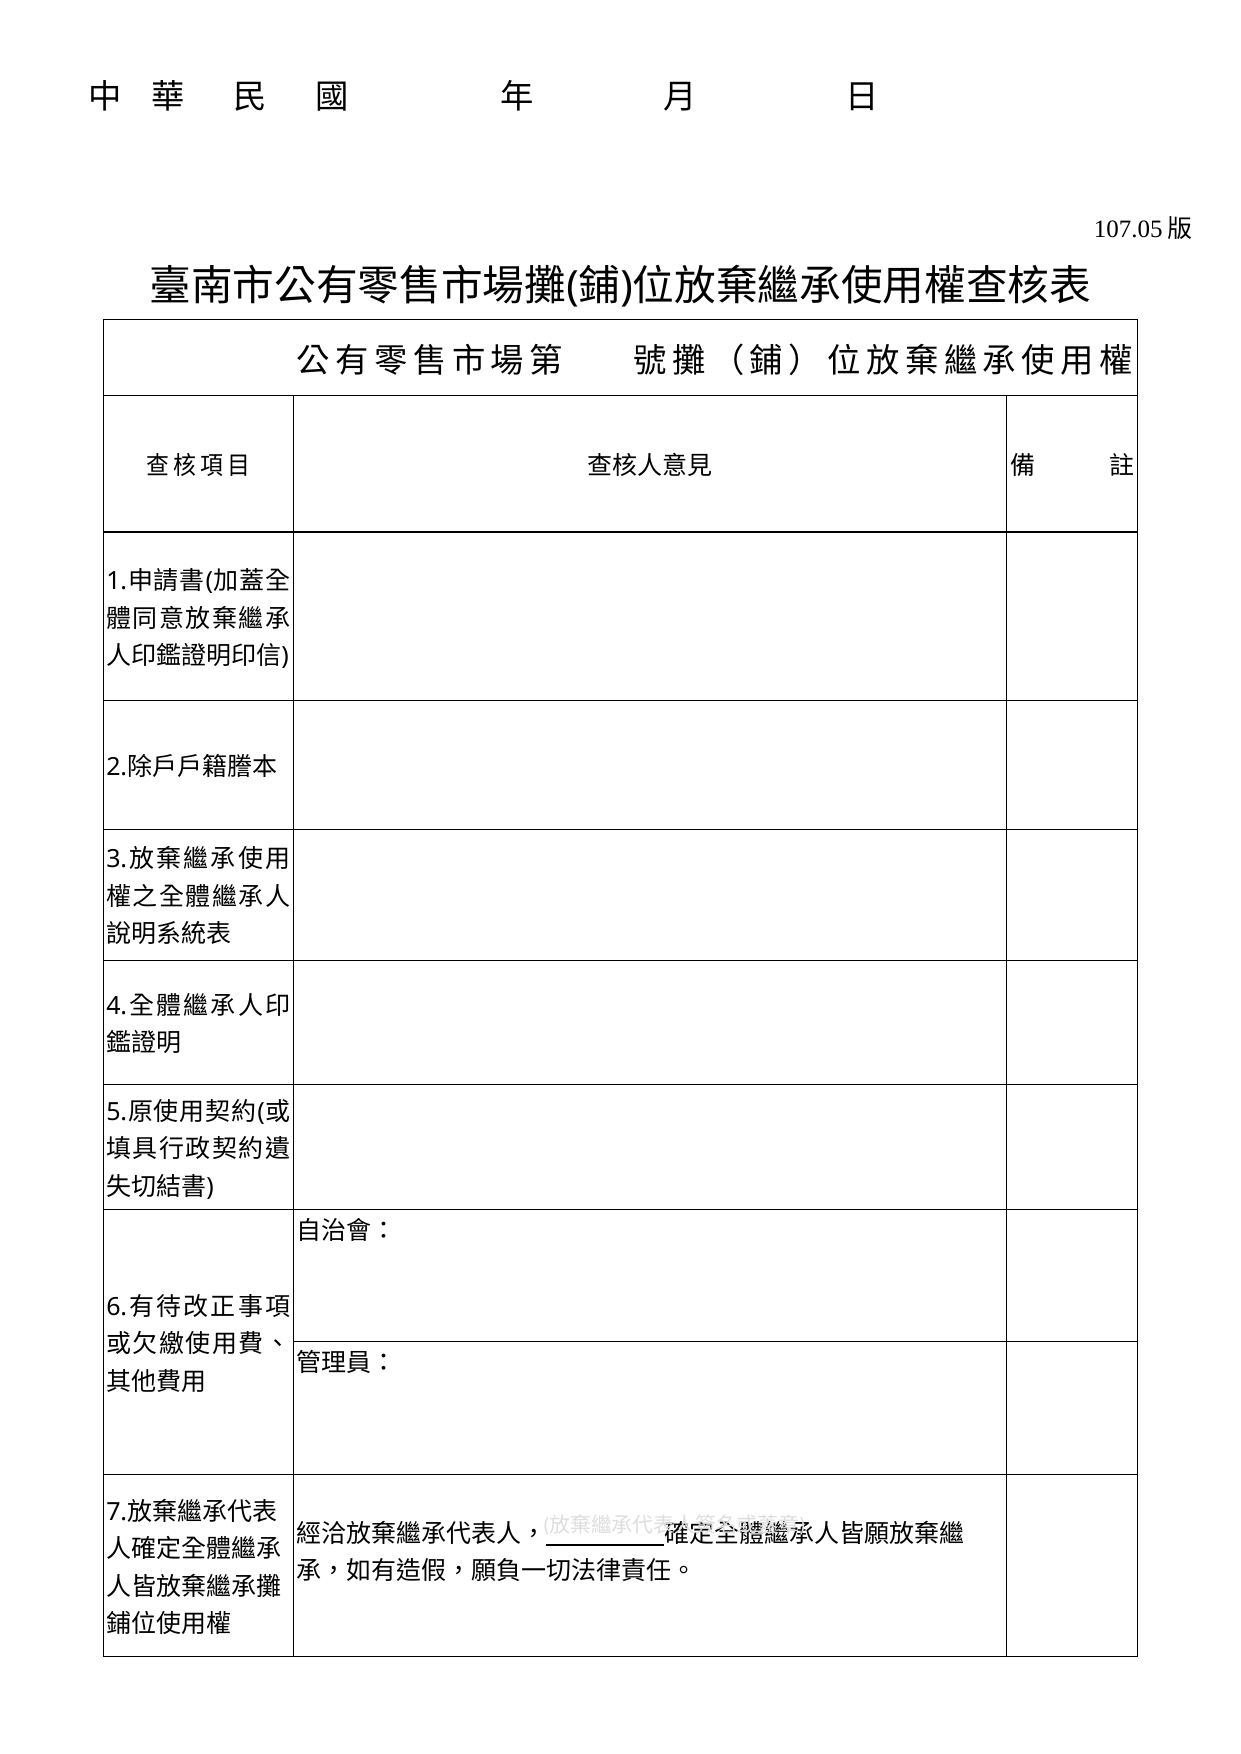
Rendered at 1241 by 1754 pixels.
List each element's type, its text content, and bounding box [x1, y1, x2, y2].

table_cell [1007, 1342, 1137, 1474]
table_cell 管理員： [294, 1342, 1006, 1474]
table_cell 3.放棄繼承使用權之全體繼承人說明系統表 [104, 830, 293, 959]
table_cell [294, 1085, 1006, 1209]
table_cell [294, 701, 1006, 828]
table_cell [1007, 1085, 1137, 1209]
table_cell 查核項目 [104, 396, 293, 531]
table_cell [1007, 701, 1137, 828]
table_cell 查核人意見 [294, 396, 1006, 531]
table_cell [294, 961, 1006, 1084]
table_cell 自治會： [294, 1210, 1006, 1341]
table_cell 4.全體繼承人印鑑證明 [104, 961, 293, 1084]
table_cell [1007, 533, 1137, 700]
table_cell 1.申請書(加蓋全體同意放棄繼承人印鑑證明印信) [104, 533, 293, 700]
table_cell 2.除戶戶籍謄本 [104, 701, 293, 828]
table_cell [294, 533, 1006, 700]
table_header 公有零售市場第 號攤（鋪）位放棄繼承使用權 [104, 320, 1137, 395]
table_cell 經洽放棄繼承代表人， 確定全體繼承人皆願放棄繼承，如有造假，願負一切法律責任。 [294, 1475, 1006, 1656]
table_cell [1007, 830, 1137, 959]
table_cell 5.原使用契約(或填具行政契約遺失切結書) [104, 1085, 293, 1209]
table_cell [1007, 1210, 1137, 1341]
table_cell 7.放棄繼承代表人確定全體繼承人皆放棄繼承攤鋪位使用權 [104, 1475, 293, 1656]
table_cell [1007, 961, 1137, 1084]
text 中 華 民 國 年 月 日 [89, 57, 1152, 132]
table_cell [294, 830, 1006, 959]
table_cell 6.有待改正事項或欠繳使用費、其他費用 [104, 1210, 293, 1474]
table_cell 備註 [1007, 396, 1137, 531]
table_cell [1007, 1475, 1137, 1656]
text 臺南市公有零售市場攤(鋪)位放棄繼承使用權查核表 [89, 244, 1152, 319]
